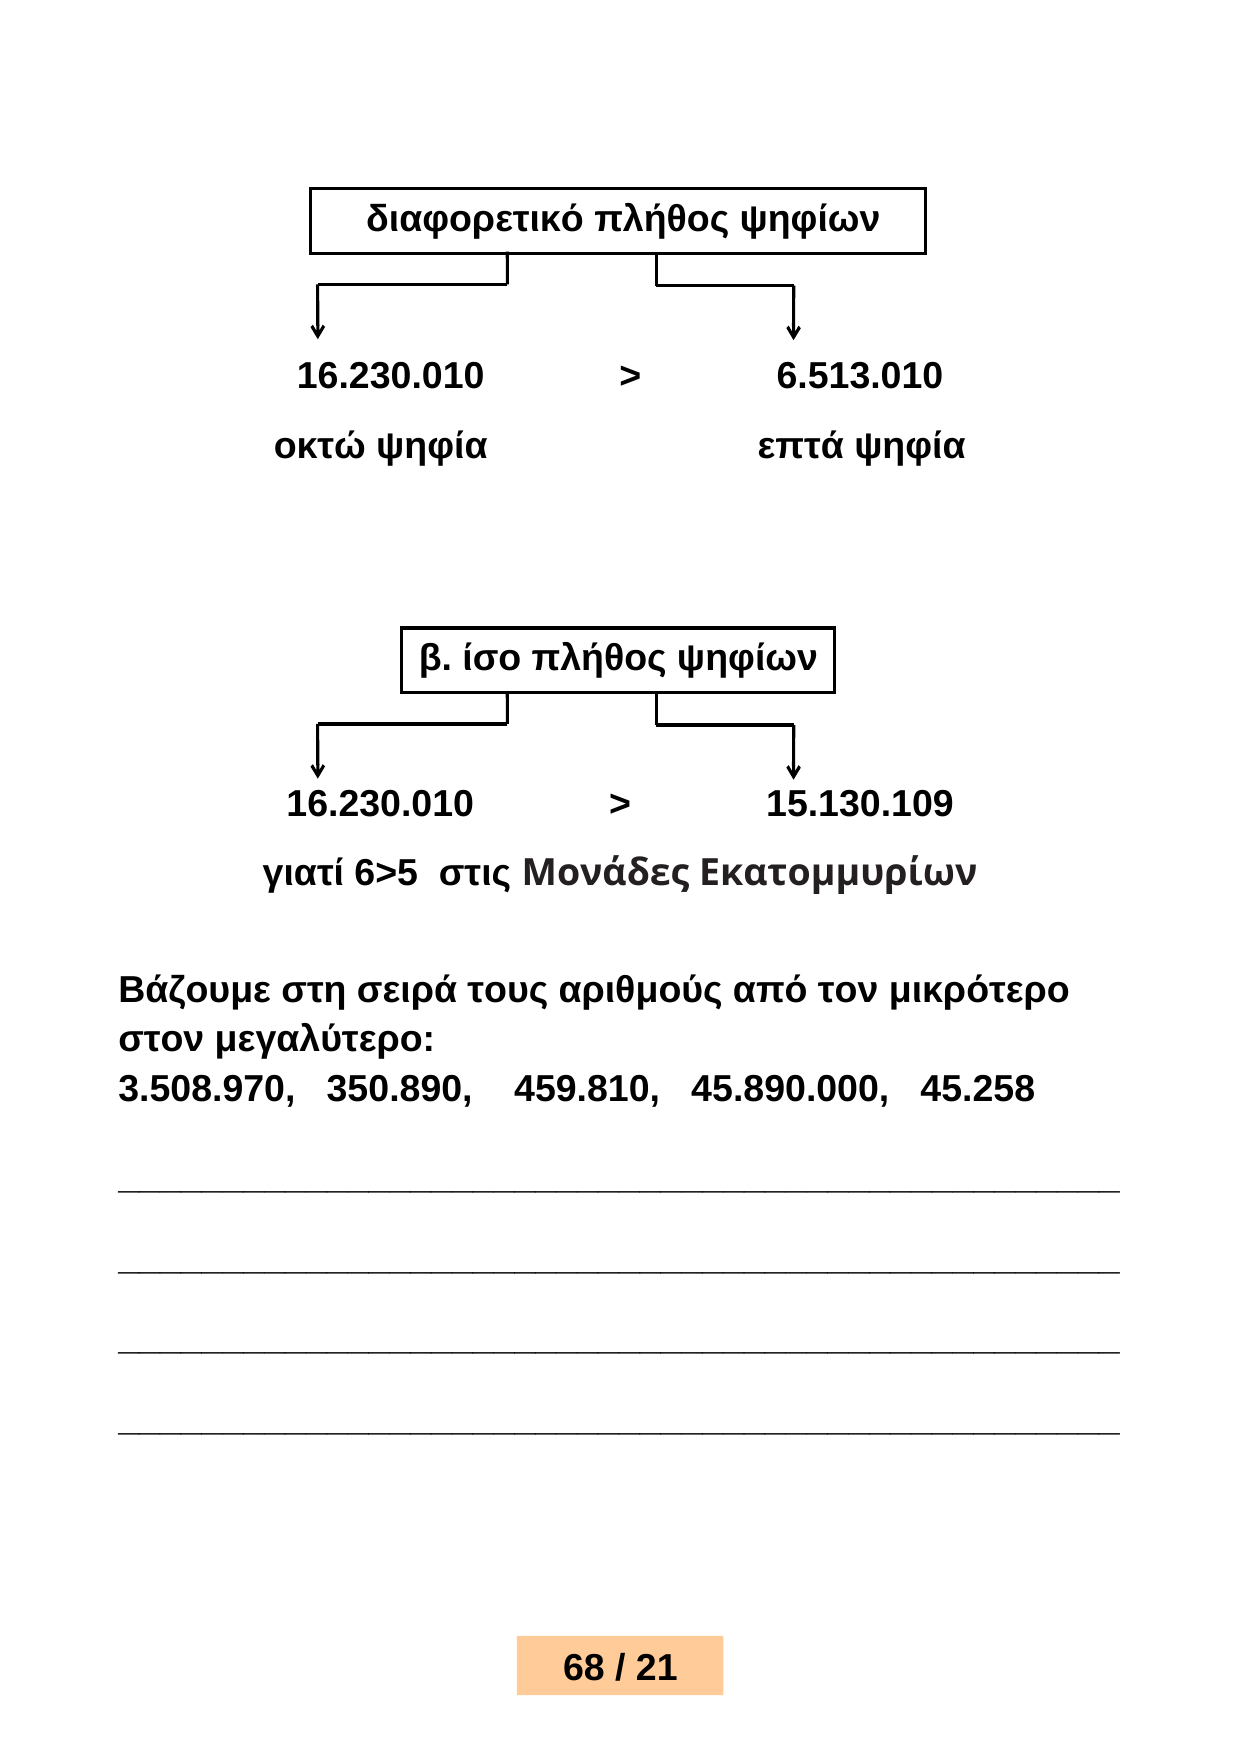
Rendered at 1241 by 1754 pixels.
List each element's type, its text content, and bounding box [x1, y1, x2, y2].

text ________________________________________________ [118, 1395, 1122, 1438]
text ________________________________________________ [118, 1234, 1122, 1277]
text 16.230.010 > 6.513.010 [118, 353, 1122, 396]
text 16.230.010 > 15.130.109 [118, 782, 1122, 825]
text ________________________________________________ [118, 1314, 1122, 1358]
text οκτώ ψηφία επτά ψηφία [118, 423, 1122, 466]
text 3.508.970, 350.890, 459.810, 45.890.000, 45.258 [118, 1066, 1122, 1109]
text ________________________________________________ [118, 1153, 1122, 1196]
text Βάζουμε στη σειρά τους αριθμούς από τον μικρότερο στον μεγαλύτερο: [118, 967, 1122, 1060]
text γιατί 6>5 στις Μονάδες Εκατομμυρίων [118, 846, 1122, 897]
